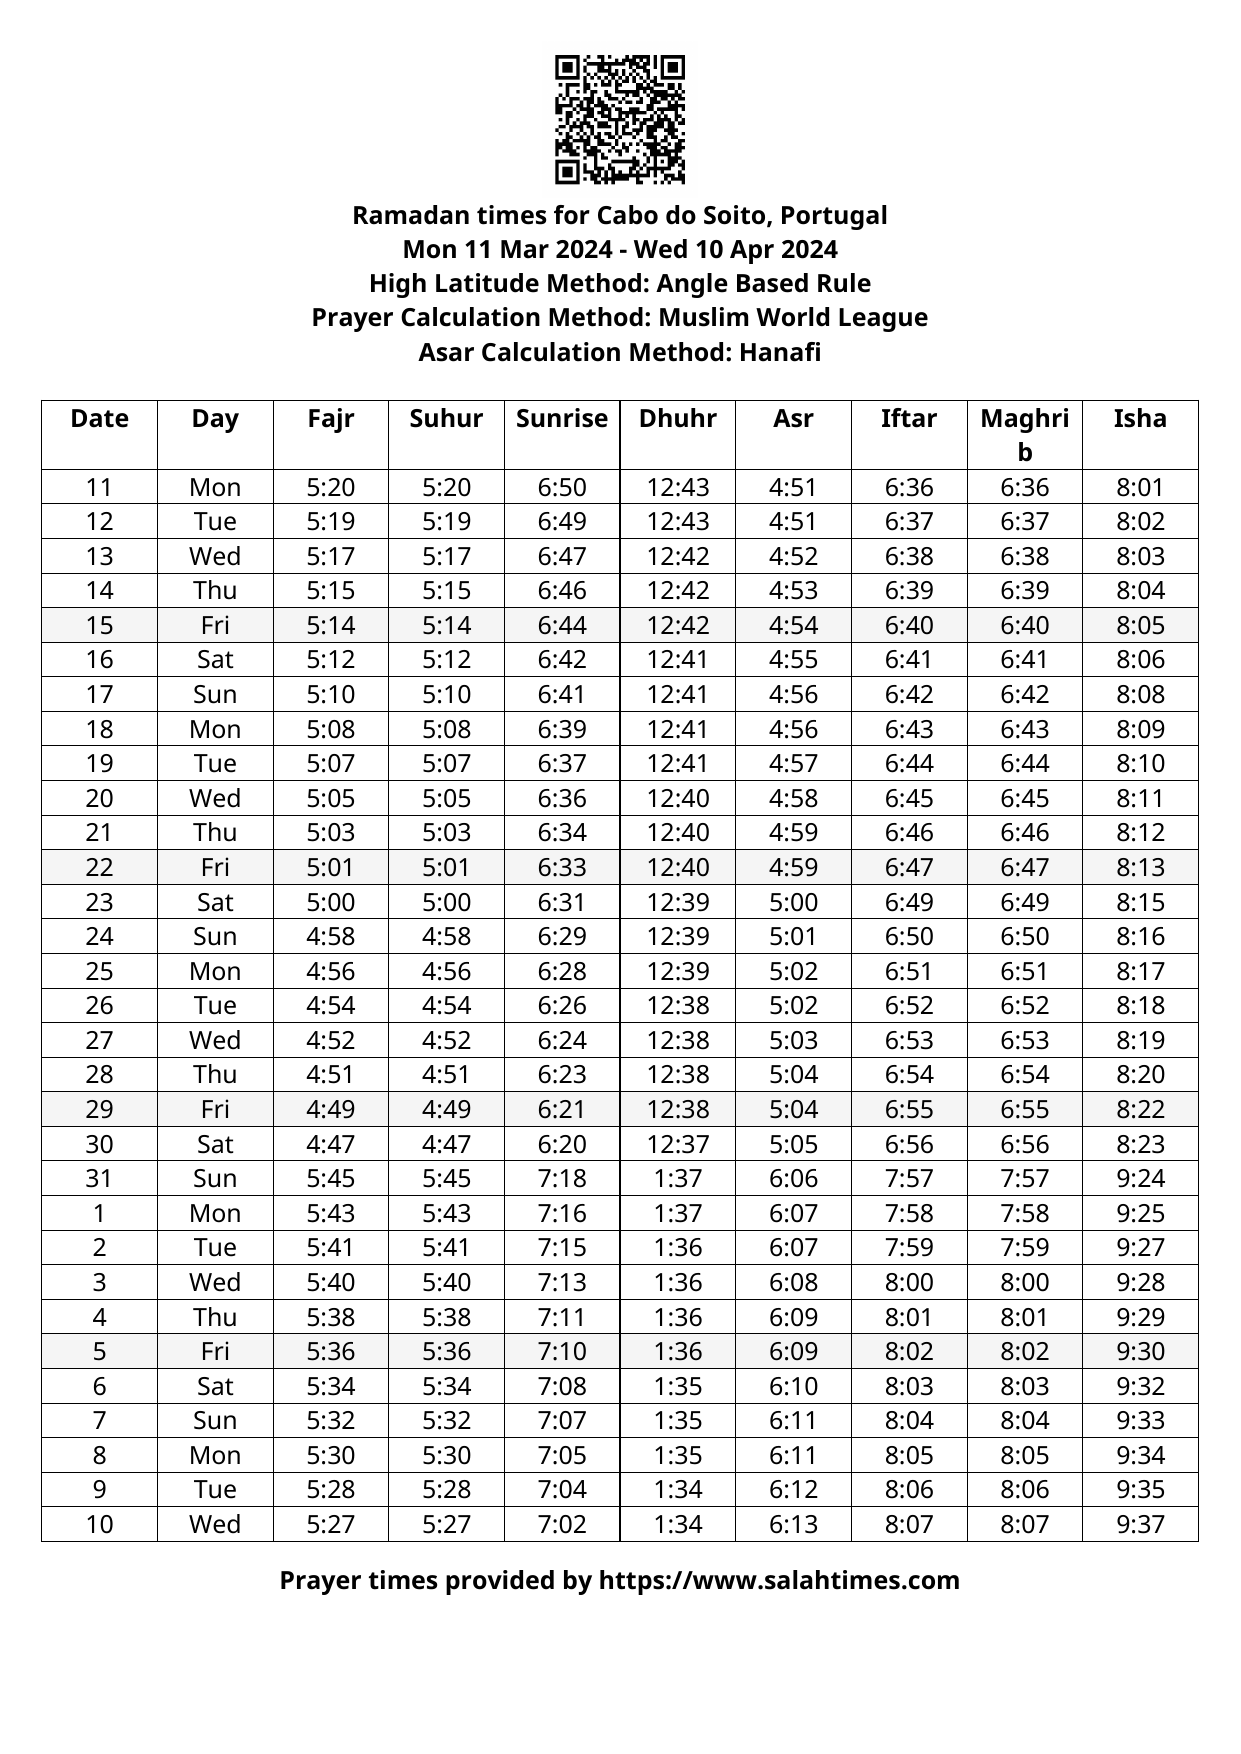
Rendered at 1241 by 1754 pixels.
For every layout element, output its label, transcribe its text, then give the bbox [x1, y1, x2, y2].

table_cell 8:10 [1083, 746, 1198, 780]
table_cell 7:59 [968, 1231, 1082, 1264]
table_cell 25 [42, 954, 157, 987]
table_cell 4:59 [736, 816, 851, 849]
table_cell 9:25 [1083, 1196, 1198, 1229]
table_cell 4:54 [736, 608, 851, 642]
table_cell 9:33 [1083, 1404, 1198, 1437]
table_cell 7:16 [505, 1196, 619, 1229]
text Prayer times provided by https://www.salahtimes.com [42, 1563, 1198, 1597]
table_cell 5:10 [274, 677, 388, 711]
table_cell 6:52 [852, 989, 967, 1022]
table_cell 5:10 [389, 677, 504, 711]
table_cell 6:09 [736, 1300, 851, 1333]
table_cell 8:04 [1083, 574, 1198, 607]
table_cell 5:17 [389, 539, 504, 572]
table_cell Tue [158, 989, 273, 1022]
table_cell 30 [42, 1127, 157, 1160]
table_cell 12:42 [621, 539, 735, 572]
table_cell 6:11 [736, 1404, 851, 1437]
table_cell 6:12 [736, 1473, 851, 1506]
table_cell 8:04 [968, 1404, 1082, 1437]
table_cell 4:58 [736, 781, 851, 814]
table_cell 7:59 [852, 1231, 967, 1264]
table_cell 5:04 [736, 1092, 851, 1126]
table_cell Fri [158, 1334, 273, 1368]
table_cell 5:41 [274, 1231, 388, 1264]
table_cell 8:20 [1083, 1058, 1198, 1091]
table_cell 12:43 [621, 504, 735, 538]
table_cell 1:35 [621, 1438, 735, 1472]
table_cell 6:31 [505, 885, 619, 918]
table_cell 6:10 [736, 1369, 851, 1402]
table_cell 5:05 [736, 1127, 851, 1160]
table_cell 12:40 [621, 781, 735, 814]
table_cell 6:23 [505, 1058, 619, 1091]
table_cell 12:41 [621, 746, 735, 780]
table_cell 5:40 [274, 1265, 388, 1299]
table_cell 6:09 [736, 1334, 851, 1368]
table_cell 12:41 [621, 677, 735, 711]
table_cell 5:03 [274, 816, 388, 849]
table_cell Sat [158, 1127, 273, 1160]
table_cell Thu [158, 1058, 273, 1091]
table_cell 12:38 [621, 1023, 735, 1057]
table_cell 4:54 [274, 989, 388, 1022]
table_cell 5:19 [274, 504, 388, 538]
table_cell 4:47 [274, 1127, 388, 1160]
table_header Sunrise [505, 401, 619, 469]
table_cell 5:08 [389, 712, 504, 745]
table_cell 5:02 [736, 954, 851, 987]
table_cell 6:41 [968, 643, 1082, 676]
table_cell Fri [158, 1092, 273, 1126]
table_cell 14 [42, 574, 157, 607]
table_cell 6:39 [968, 574, 1082, 607]
table_cell 8:15 [1083, 885, 1198, 918]
table_cell 6:36 [505, 781, 619, 814]
table_cell 5:20 [389, 470, 504, 503]
table_cell 12 [42, 504, 157, 538]
table_cell 5:28 [274, 1473, 388, 1506]
table_cell 18 [42, 712, 157, 745]
table_cell 8:02 [852, 1334, 967, 1368]
table_cell 6:38 [968, 539, 1082, 572]
table_cell Wed [158, 781, 273, 814]
table_cell Tue [158, 1231, 273, 1264]
table_cell 7:07 [505, 1404, 619, 1437]
table_cell 6:53 [968, 1023, 1082, 1057]
table_cell 5:20 [274, 470, 388, 503]
table_cell 4:51 [274, 1058, 388, 1091]
table_cell 5:38 [389, 1300, 504, 1333]
table_cell 6:07 [736, 1231, 851, 1264]
text Ramadan times for Cabo do Soito, Portugal [42, 198, 1198, 232]
table_cell 6:50 [505, 470, 619, 503]
table_cell 7:15 [505, 1231, 619, 1264]
table_cell Tue [158, 746, 273, 780]
table_cell 1:36 [621, 1334, 735, 1368]
table_cell Wed [158, 539, 273, 572]
table_cell 5 [42, 1334, 157, 1368]
table_cell 6:24 [505, 1023, 619, 1057]
table_cell 1:34 [621, 1507, 735, 1541]
table_cell 6:49 [852, 885, 967, 918]
table_cell 21 [42, 816, 157, 849]
table_cell 6:46 [852, 816, 967, 849]
table_cell Mon [158, 470, 273, 503]
table_cell 7:57 [968, 1161, 1082, 1195]
table_cell Sun [158, 1161, 273, 1195]
table_cell 8:05 [1083, 608, 1198, 642]
table_cell 1:36 [621, 1231, 735, 1264]
table_cell Sun [158, 919, 273, 953]
table_cell 1 [42, 1196, 157, 1229]
table_cell 22 [42, 850, 157, 884]
table_cell 6:06 [736, 1161, 851, 1195]
table_cell 4:59 [736, 850, 851, 884]
table_cell 6:54 [968, 1058, 1082, 1091]
table_cell 9:37 [1083, 1507, 1198, 1541]
table_cell 8:05 [968, 1438, 1082, 1472]
table_cell 6:44 [852, 746, 967, 780]
table_cell 6:40 [852, 608, 967, 642]
table_cell 12:41 [621, 712, 735, 745]
table_cell 8:16 [1083, 919, 1198, 953]
table_cell Fri [158, 850, 273, 884]
table_cell 5:40 [389, 1265, 504, 1299]
table_cell 7:05 [505, 1438, 619, 1472]
table_cell 8:22 [1083, 1092, 1198, 1126]
table_cell 5:27 [389, 1507, 504, 1541]
table_cell 4:55 [736, 643, 851, 676]
table_cell 5:05 [274, 781, 388, 814]
table_cell 1:34 [621, 1473, 735, 1506]
table_cell 6:47 [968, 850, 1082, 884]
table_cell 5:03 [736, 1023, 851, 1057]
table_cell 12:39 [621, 919, 735, 953]
table_cell 6:37 [968, 504, 1082, 538]
table_cell 8:11 [1083, 781, 1198, 814]
table_cell Sun [158, 677, 273, 711]
table_cell 12:42 [621, 574, 735, 607]
table_header Date [42, 401, 157, 469]
table_cell 9:32 [1083, 1369, 1198, 1402]
table_cell 6:44 [505, 608, 619, 642]
table_cell Wed [158, 1023, 273, 1057]
table_cell 8:01 [852, 1300, 967, 1333]
table_cell 5:34 [389, 1369, 504, 1402]
table_cell 7:57 [852, 1161, 967, 1195]
table_cell 9:24 [1083, 1161, 1198, 1195]
table_header Dhuhr [621, 401, 735, 469]
table_cell 6:56 [852, 1127, 967, 1160]
table_cell 29 [42, 1092, 157, 1126]
table_cell 6:42 [852, 677, 967, 711]
table_cell 9:35 [1083, 1473, 1198, 1506]
table_cell 6:39 [505, 712, 619, 745]
table_cell 12:38 [621, 989, 735, 1022]
table_header Fajr [274, 401, 388, 469]
table_cell 7 [42, 1404, 157, 1437]
table_cell 5:45 [274, 1161, 388, 1195]
table_cell 6:55 [852, 1092, 967, 1126]
table_cell 5:17 [274, 539, 388, 572]
table_cell Thu [158, 816, 273, 849]
table_cell 12:39 [621, 885, 735, 918]
table_cell 8 [42, 1438, 157, 1472]
table_cell 4:58 [274, 919, 388, 953]
table_cell 5:36 [389, 1334, 504, 1368]
table_cell 6:13 [736, 1507, 851, 1541]
table_header Isha [1083, 401, 1198, 469]
picture [542, 41, 699, 198]
table_cell 15 [42, 608, 157, 642]
table_cell 12:42 [621, 608, 735, 642]
table_cell 12:38 [621, 1092, 735, 1126]
table_cell 4:51 [389, 1058, 504, 1091]
table_cell 8:12 [1083, 816, 1198, 849]
table_cell 7:11 [505, 1300, 619, 1333]
table_cell 5:12 [389, 643, 504, 676]
table_cell 5:02 [736, 989, 851, 1022]
table_cell Thu [158, 574, 273, 607]
table_cell 6:40 [968, 608, 1082, 642]
table_cell 8:07 [968, 1507, 1082, 1541]
table_cell 6:50 [968, 919, 1082, 953]
table_cell 8:06 [852, 1473, 967, 1506]
table_cell 6:45 [968, 781, 1082, 814]
table_cell 5:36 [274, 1334, 388, 1368]
table_cell 6:46 [968, 816, 1082, 849]
table_cell 8:23 [1083, 1127, 1198, 1160]
table_cell 5:45 [389, 1161, 504, 1195]
table_cell 5:41 [389, 1231, 504, 1264]
table_cell 6:49 [968, 885, 1082, 918]
table_cell 4:51 [736, 470, 851, 503]
table_cell 6:49 [505, 504, 619, 538]
table_cell 6:53 [852, 1023, 967, 1057]
table_cell 1:35 [621, 1404, 735, 1437]
table_cell 7:08 [505, 1369, 619, 1402]
table_cell Sat [158, 885, 273, 918]
table_cell 12:43 [621, 470, 735, 503]
table_cell Wed [158, 1507, 273, 1541]
table_cell 6:56 [968, 1127, 1082, 1160]
table_cell 4:52 [736, 539, 851, 572]
table_cell 6:41 [852, 643, 967, 676]
table_cell 6:42 [968, 677, 1082, 711]
table_header Maghrib [968, 401, 1082, 469]
table_cell 7:58 [968, 1196, 1082, 1229]
table_cell 8:02 [1083, 504, 1198, 538]
table_cell 5:14 [389, 608, 504, 642]
table_cell Tue [158, 1473, 273, 1506]
table_cell 9:30 [1083, 1334, 1198, 1368]
table_cell 6:52 [968, 989, 1082, 1022]
table_cell 4 [42, 1300, 157, 1333]
table_cell 4:54 [389, 989, 504, 1022]
table_cell 4:52 [274, 1023, 388, 1057]
table_cell 6:08 [736, 1265, 851, 1299]
table_cell Mon [158, 1196, 273, 1229]
table_cell 9:27 [1083, 1231, 1198, 1264]
table_cell 12:39 [621, 954, 735, 987]
table_cell 8:13 [1083, 850, 1198, 884]
table_cell 9:29 [1083, 1300, 1198, 1333]
table_cell 5:30 [274, 1438, 388, 1472]
table_cell 5:27 [274, 1507, 388, 1541]
table_cell 6:26 [505, 989, 619, 1022]
table_cell 10 [42, 1507, 157, 1541]
table_cell 7:58 [852, 1196, 967, 1229]
table_cell 6:55 [968, 1092, 1082, 1126]
table_cell 12:40 [621, 816, 735, 849]
table_cell 5:28 [389, 1473, 504, 1506]
table_cell 6:36 [852, 470, 967, 503]
table_cell 4:56 [736, 712, 851, 745]
table_cell 6:33 [505, 850, 619, 884]
table_cell 6:28 [505, 954, 619, 987]
table_cell 6:34 [505, 816, 619, 849]
table_cell 8:17 [1083, 954, 1198, 987]
table_cell 4:53 [736, 574, 851, 607]
table_cell 9:28 [1083, 1265, 1198, 1299]
table_cell 7:13 [505, 1265, 619, 1299]
table_cell 17 [42, 677, 157, 711]
table_cell 6:39 [852, 574, 967, 607]
table_cell 6:44 [968, 746, 1082, 780]
table_cell 6:21 [505, 1092, 619, 1126]
table_cell 3 [42, 1265, 157, 1299]
table_cell 4:49 [274, 1092, 388, 1126]
table_cell 4:47 [389, 1127, 504, 1160]
table_cell 6:51 [968, 954, 1082, 987]
table_cell 8:06 [968, 1473, 1082, 1506]
table_cell 6:29 [505, 919, 619, 953]
table_cell 6:51 [852, 954, 967, 987]
table_cell 8:06 [1083, 643, 1198, 676]
table_cell 4:57 [736, 746, 851, 780]
table_cell 5:30 [389, 1438, 504, 1472]
table_cell 8:03 [852, 1369, 967, 1402]
table_cell 5:01 [389, 850, 504, 884]
table_cell 6:43 [968, 712, 1082, 745]
table_cell 6:47 [852, 850, 967, 884]
table_cell 13 [42, 539, 157, 572]
table_cell 28 [42, 1058, 157, 1091]
table_cell Tue [158, 504, 273, 538]
table_cell 8:03 [1083, 539, 1198, 572]
table_cell 5:32 [274, 1404, 388, 1437]
table_cell 6:45 [852, 781, 967, 814]
table_cell 5:05 [389, 781, 504, 814]
table_cell 12:41 [621, 643, 735, 676]
table_cell 5:15 [389, 574, 504, 607]
table_cell 6:46 [505, 574, 619, 607]
table_cell 5:43 [274, 1196, 388, 1229]
table_cell 6:11 [736, 1438, 851, 1472]
text High Latitude Method: Angle Based Rule [42, 266, 1198, 300]
table_cell 7:18 [505, 1161, 619, 1195]
table_cell 8:07 [852, 1507, 967, 1541]
table_cell 23 [42, 885, 157, 918]
text Asar Calculation Method: Hanafi [42, 334, 1198, 368]
table_cell 6:37 [852, 504, 967, 538]
table_cell 20 [42, 781, 157, 814]
table_cell 5:00 [736, 885, 851, 918]
table_cell 5:32 [389, 1404, 504, 1437]
table_cell 4:52 [389, 1023, 504, 1057]
table_cell 5:00 [274, 885, 388, 918]
table_cell 4:49 [389, 1092, 504, 1126]
table_header Iftar [852, 401, 967, 469]
table_cell 5:07 [274, 746, 388, 780]
table_cell 7:04 [505, 1473, 619, 1506]
table_cell 5:03 [389, 816, 504, 849]
table_cell 8:03 [968, 1369, 1082, 1402]
table_cell Mon [158, 1438, 273, 1472]
table_cell 1:36 [621, 1265, 735, 1299]
table_cell 4:56 [274, 954, 388, 987]
table_cell 12:37 [621, 1127, 735, 1160]
table_cell 16 [42, 643, 157, 676]
table_cell 6:07 [736, 1196, 851, 1229]
table_cell 8:09 [1083, 712, 1198, 745]
table_cell 8:18 [1083, 989, 1198, 1022]
table_cell Mon [158, 954, 273, 987]
table_cell 5:07 [389, 746, 504, 780]
table_cell 1:35 [621, 1369, 735, 1402]
table_cell 31 [42, 1161, 157, 1195]
table_cell 4:56 [389, 954, 504, 987]
text Mon 11 Mar 2024 - Wed 10 Apr 2024 [42, 232, 1198, 266]
table_cell 1:37 [621, 1161, 735, 1195]
table_cell 5:08 [274, 712, 388, 745]
table_cell 8:19 [1083, 1023, 1198, 1057]
table_cell 8:01 [968, 1300, 1082, 1333]
table_cell 2 [42, 1231, 157, 1264]
table_cell Thu [158, 1300, 273, 1333]
table_cell Wed [158, 1265, 273, 1299]
table_cell 8:08 [1083, 677, 1198, 711]
table_cell 6:43 [852, 712, 967, 745]
table_cell 27 [42, 1023, 157, 1057]
table_cell 8:04 [852, 1404, 967, 1437]
table_cell 24 [42, 919, 157, 953]
text Prayer Calculation Method: Muslim World League [42, 300, 1198, 334]
table_cell 5:01 [736, 919, 851, 953]
table_cell 4:58 [389, 919, 504, 953]
table_cell Sun [158, 1404, 273, 1437]
table_cell 5:01 [274, 850, 388, 884]
table_cell 5:15 [274, 574, 388, 607]
table_cell 9:34 [1083, 1438, 1198, 1472]
table_cell 9 [42, 1473, 157, 1506]
table_cell 1:37 [621, 1196, 735, 1229]
table_cell 6:47 [505, 539, 619, 572]
table_cell 5:43 [389, 1196, 504, 1229]
table_cell 6 [42, 1369, 157, 1402]
table_cell 5:00 [389, 885, 504, 918]
table_cell 1:36 [621, 1300, 735, 1333]
table_cell 19 [42, 746, 157, 780]
table_cell 6:41 [505, 677, 619, 711]
table_cell 5:38 [274, 1300, 388, 1333]
table_cell 6:54 [852, 1058, 967, 1091]
table_cell 5:19 [389, 504, 504, 538]
table_cell Sat [158, 643, 273, 676]
table_header Day [158, 401, 273, 469]
table_cell 11 [42, 470, 157, 503]
table_cell 6:50 [852, 919, 967, 953]
table_cell 4:56 [736, 677, 851, 711]
table_cell 12:38 [621, 1058, 735, 1091]
table_cell 5:14 [274, 608, 388, 642]
table_cell Fri [158, 608, 273, 642]
table_cell 5:04 [736, 1058, 851, 1091]
table_cell 5:12 [274, 643, 388, 676]
table_cell 6:37 [505, 746, 619, 780]
table_cell 26 [42, 989, 157, 1022]
table_cell 7:02 [505, 1507, 619, 1541]
table_cell 5:34 [274, 1369, 388, 1402]
table_cell Sat [158, 1369, 273, 1402]
table_cell 8:05 [852, 1438, 967, 1472]
table_cell 7:10 [505, 1334, 619, 1368]
table_cell 6:20 [505, 1127, 619, 1160]
table_cell 12:40 [621, 850, 735, 884]
table_cell 8:00 [852, 1265, 967, 1299]
table_cell 6:42 [505, 643, 619, 676]
table_cell 6:38 [852, 539, 967, 572]
table_header Suhur [389, 401, 504, 469]
table_header Asr [736, 401, 851, 469]
table_cell 8:01 [1083, 470, 1198, 503]
table_cell 4:51 [736, 504, 851, 538]
table_cell Mon [158, 712, 273, 745]
table_cell 8:00 [968, 1265, 1082, 1299]
table_cell 6:36 [968, 470, 1082, 503]
table_cell 8:02 [968, 1334, 1082, 1368]
